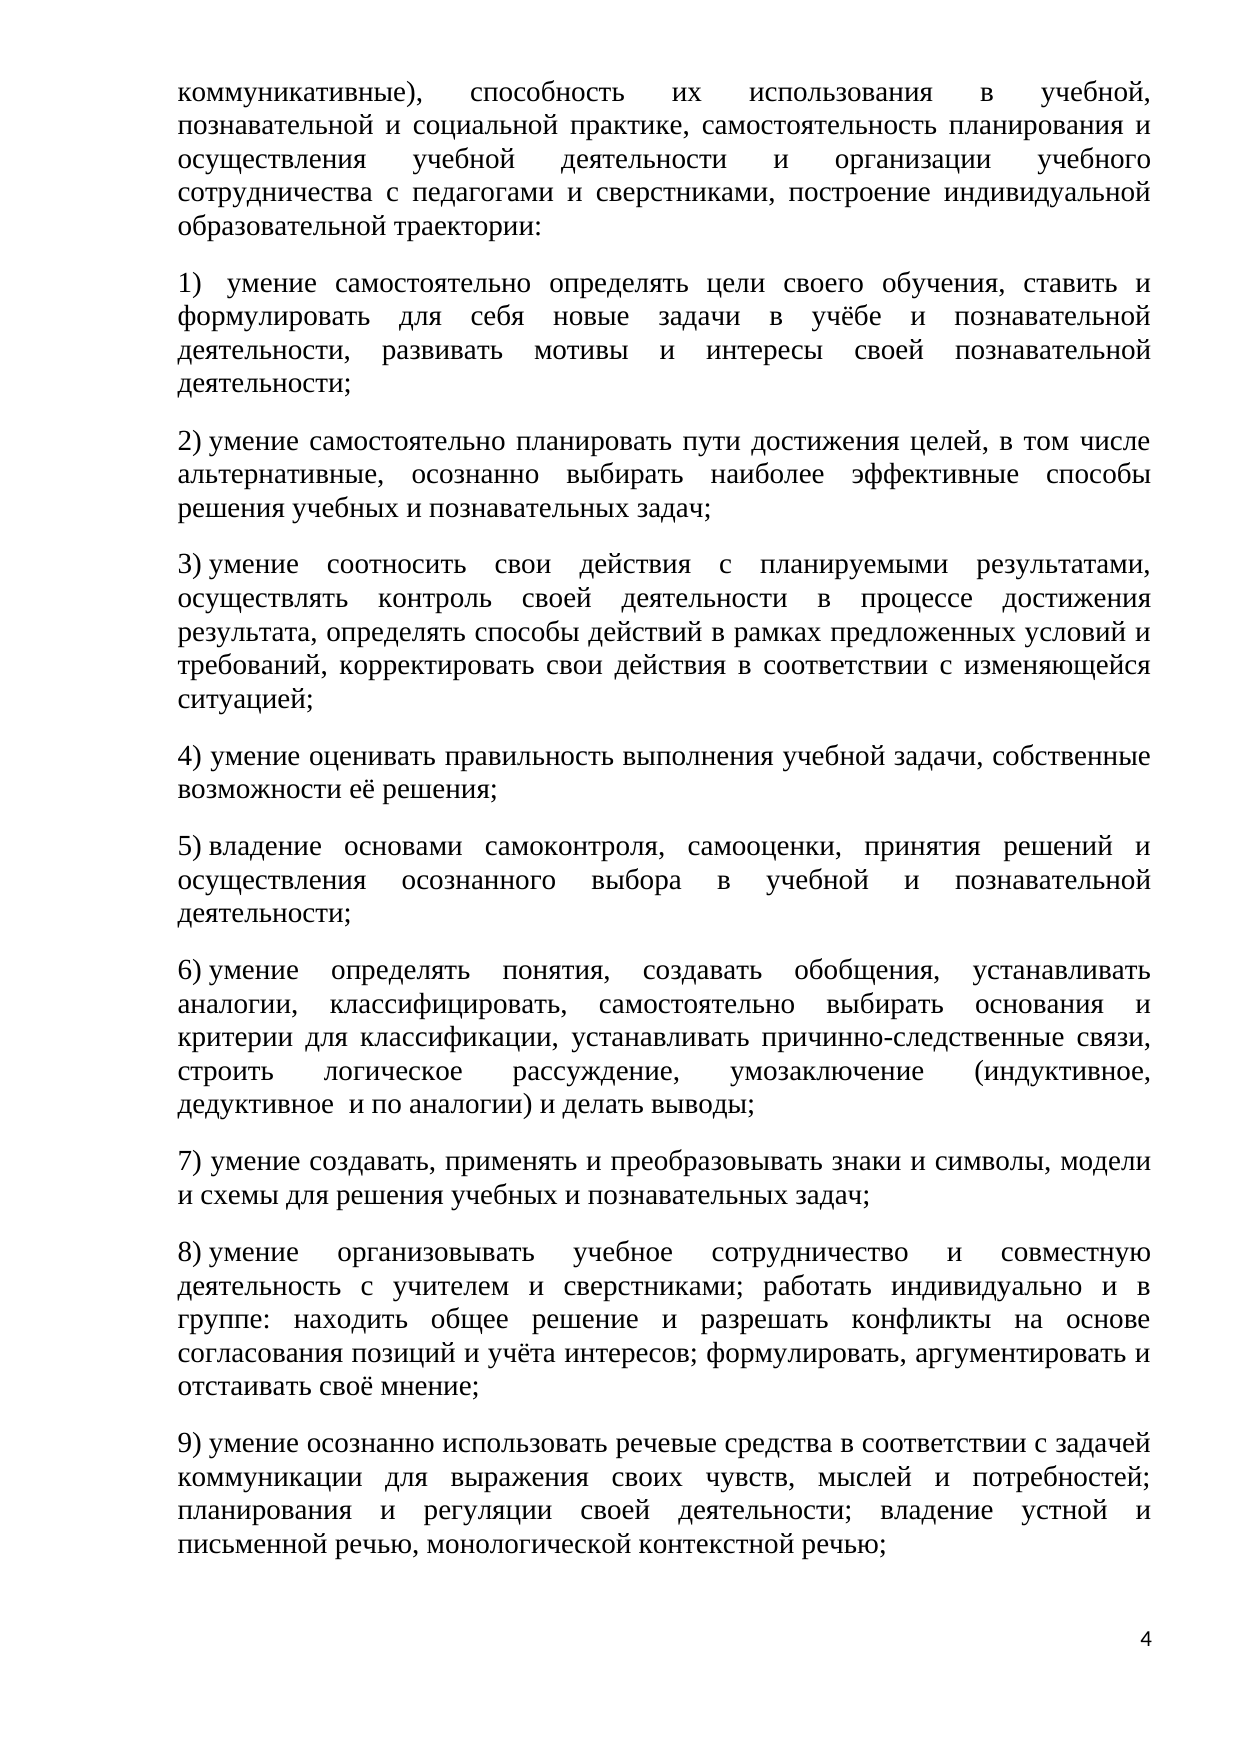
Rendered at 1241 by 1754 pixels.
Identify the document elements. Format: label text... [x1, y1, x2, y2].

text 2) умение самостоятельно планировать пути достижения целей, в том числе альтернативные, осознанно выбирать наиболее эффективные способы решения учебных и познавательных задач; [177, 423, 1152, 523]
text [177, 74, 1152, 242]
text 5) владение основами самоконтроля, самооценки, принятия решений и осуществления осознанного выбора в учебной и познавательной деятельности; [177, 828, 1152, 929]
text 3) умение соотносить свои действия с планируемыми результатами, осуществлять контроль своей деятельности в процессе достижения результата, определять способы действий в рамках предложенных условий и требований, корректировать свои действия в соответствии с изменяющейся ситуацией; [177, 547, 1152, 714]
text 6) умение определять понятия, создавать обобщения, устанавливать аналогии, классифицировать, самостоятельно выбирать основания и критерии для классификации, устанавливать причинно-следственные связи, строить логическое рассуждение, умозаключение (индуктивное, дедуктивное и по аналогии) и делать выводы; [177, 952, 1152, 1120]
text 7) умение создавать, применять и преобразовывать знаки и символы, модели и схемы для решения учебных и познавательных задач; [177, 1143, 1152, 1211]
text 9) умение осознанно использовать речевые средства в соответствии с задачей коммуникации для выражения своих чувств, мыслей и потребностей; планирования и регуляции своей деятельности; владение устной и письменной речью, монологической контекстной речью; [177, 1425, 1152, 1559]
text 8) умение организовывать учебное сотрудничество и совместную деятельность с учителем и сверстниками; работать индивидуально и в группе: находить общее решение и разрешать конфликты на основе согласования позиций и учёта интересов; формулировать, аргументировать и отстаивать своё мнение; [177, 1234, 1152, 1402]
text 4) умение оценивать правильность выполнения учебной задачи, собственные возможности её решения; [177, 738, 1152, 805]
text 1) умение самостоятельно определять цели своего обучения, ставить и формулировать для себя новые задачи в учёбе и познавательной деятельности, развивать мотивы и интересы своей познавательной деятельности; [177, 265, 1152, 399]
